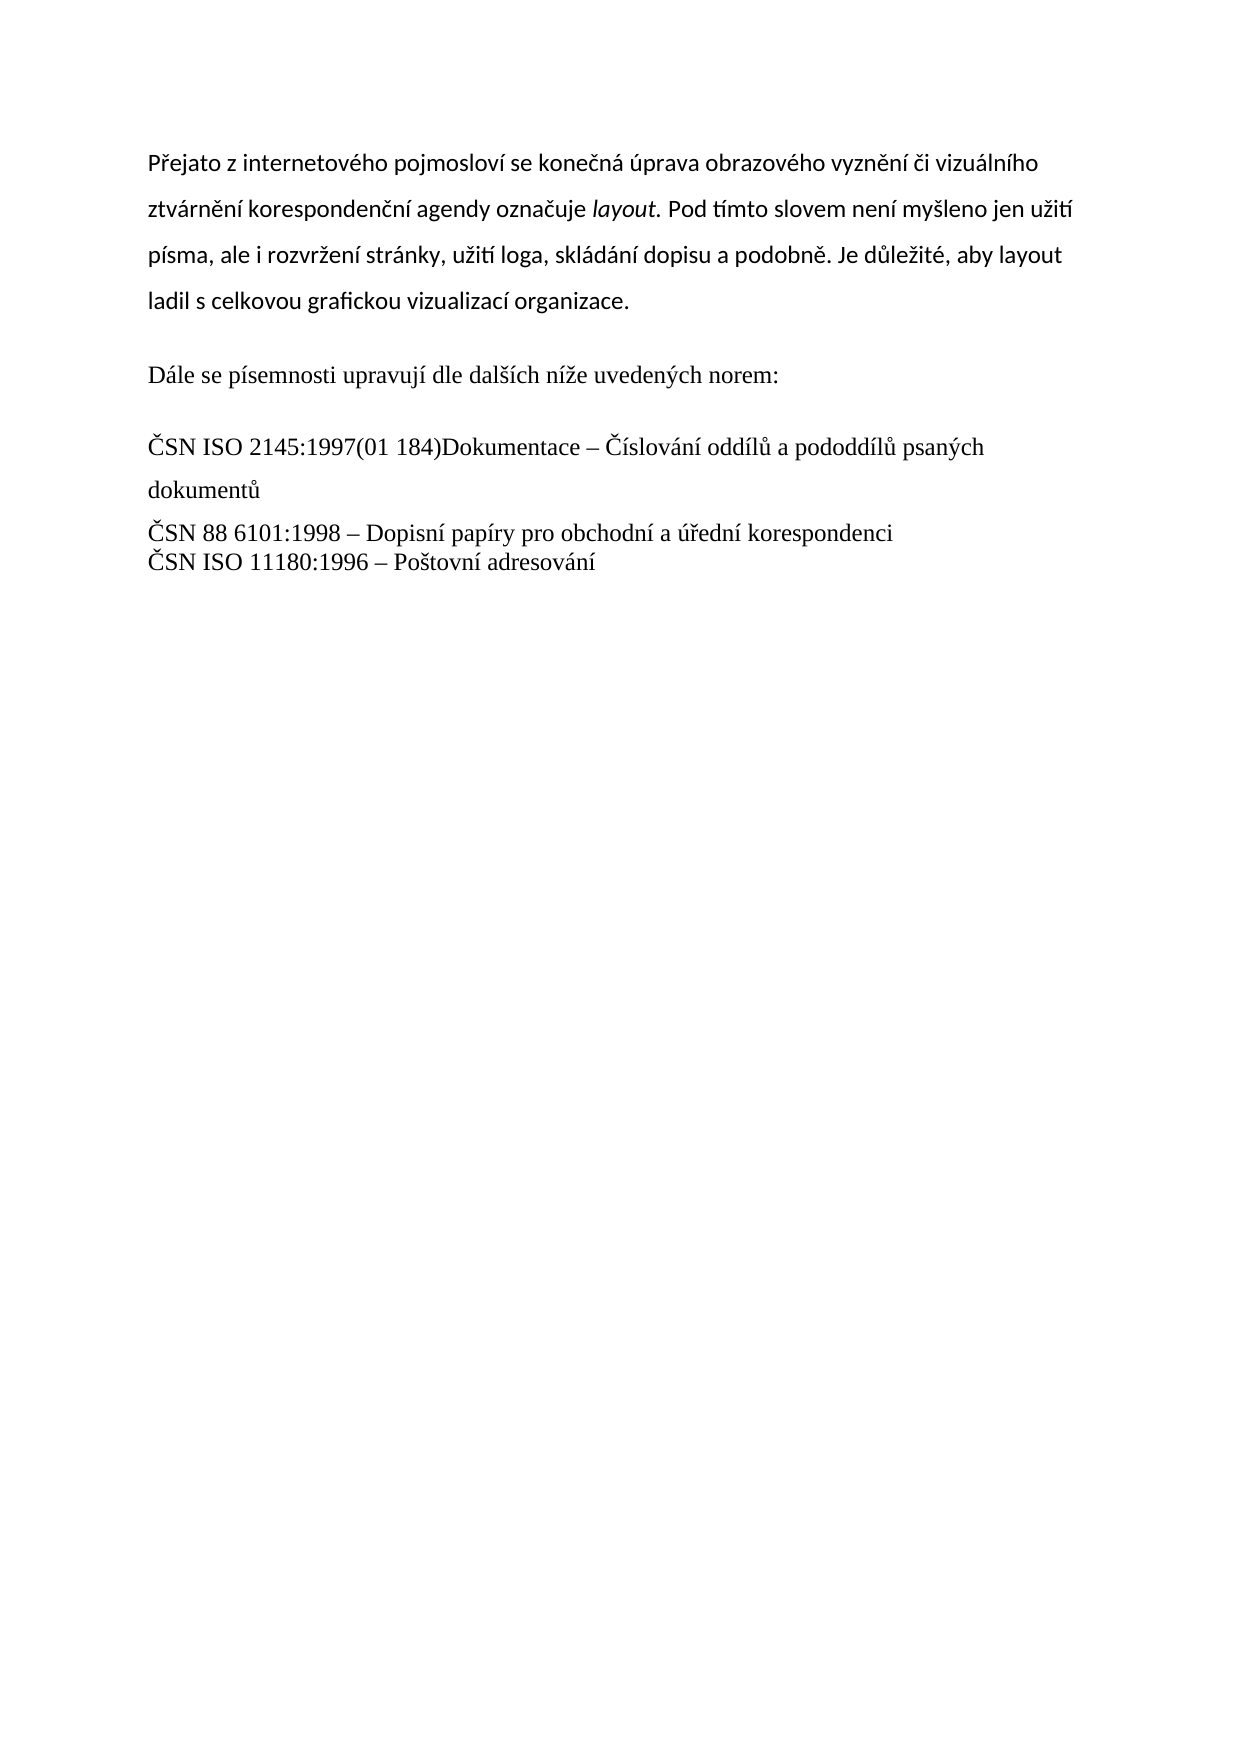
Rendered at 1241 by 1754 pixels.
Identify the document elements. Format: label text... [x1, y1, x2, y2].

text Přejato z internetového pojmosloví se konečná úprava obrazového vyznění či vizuálního ztvárnění korespondenční agendy označuje layout. Pod tímto slovem není myšleno jen užití písma, ale i rozvržení stránky, užití loga, skládání dopisu a podobně. Je důležité, aby layout ladil s celkovou grafickou vizualizací organizace. [148, 148, 1093, 315]
text ČSN 88 6101:1998 – Dopisní papíry pro obchodní a úřední korespondenci [148, 518, 1093, 547]
text Dále se písemnosti upravují dle dalších níže uvedených norem: [148, 360, 1093, 388]
text ČSN ISO 2145:1997(01 184)Dokumentace – Číslování oddílů a pododdílů psaných dokumentů [148, 432, 1093, 504]
text ČSN ISO 11180:1996 – Poštovní adresování [148, 547, 1093, 576]
